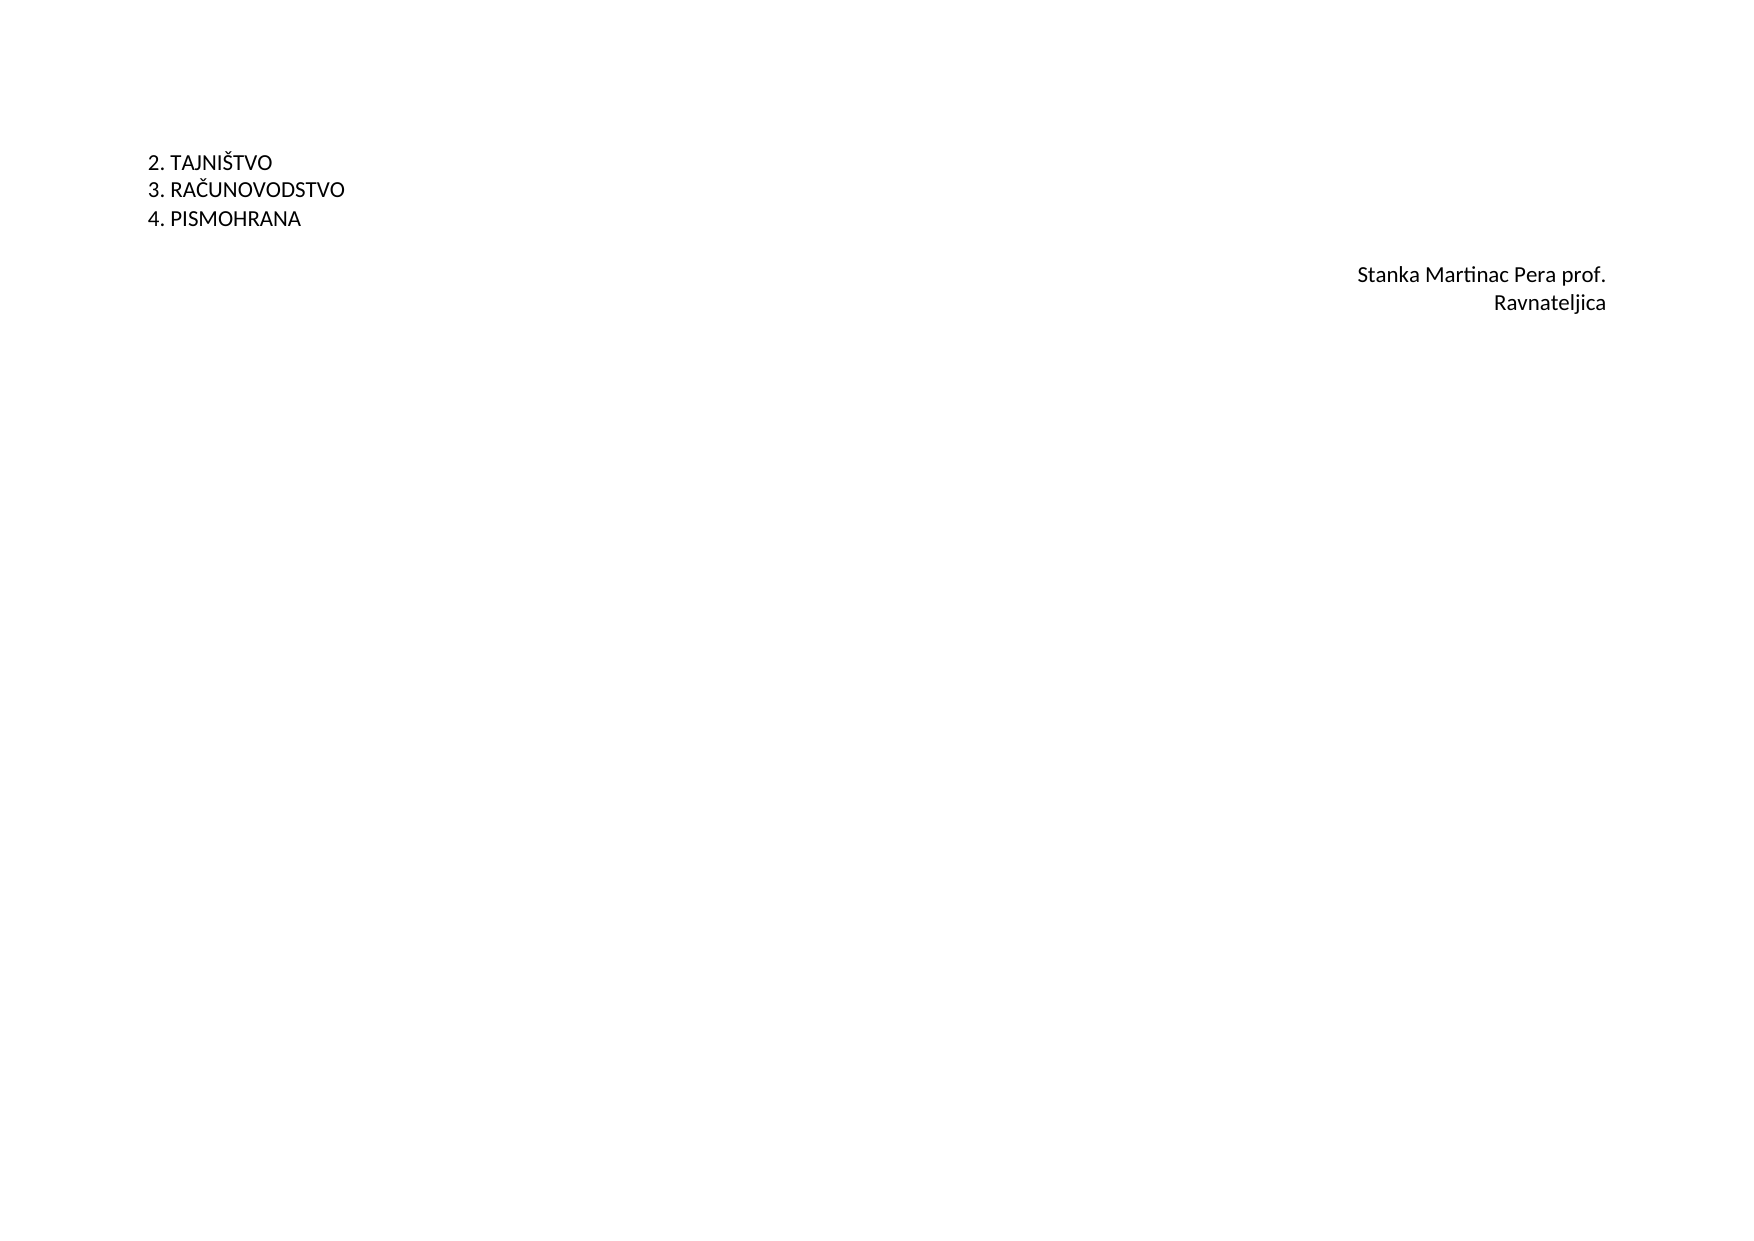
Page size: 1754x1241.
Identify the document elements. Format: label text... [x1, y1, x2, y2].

text 3. RAČUNOVODSTVO [148, 176, 1606, 204]
text Stanka Martinac Pera prof. [148, 260, 1606, 288]
text Ravnateljica [148, 288, 1606, 316]
text 4. PISMOHRANA [148, 204, 1606, 232]
text 2. TAJNIŠTVO [148, 148, 1606, 176]
